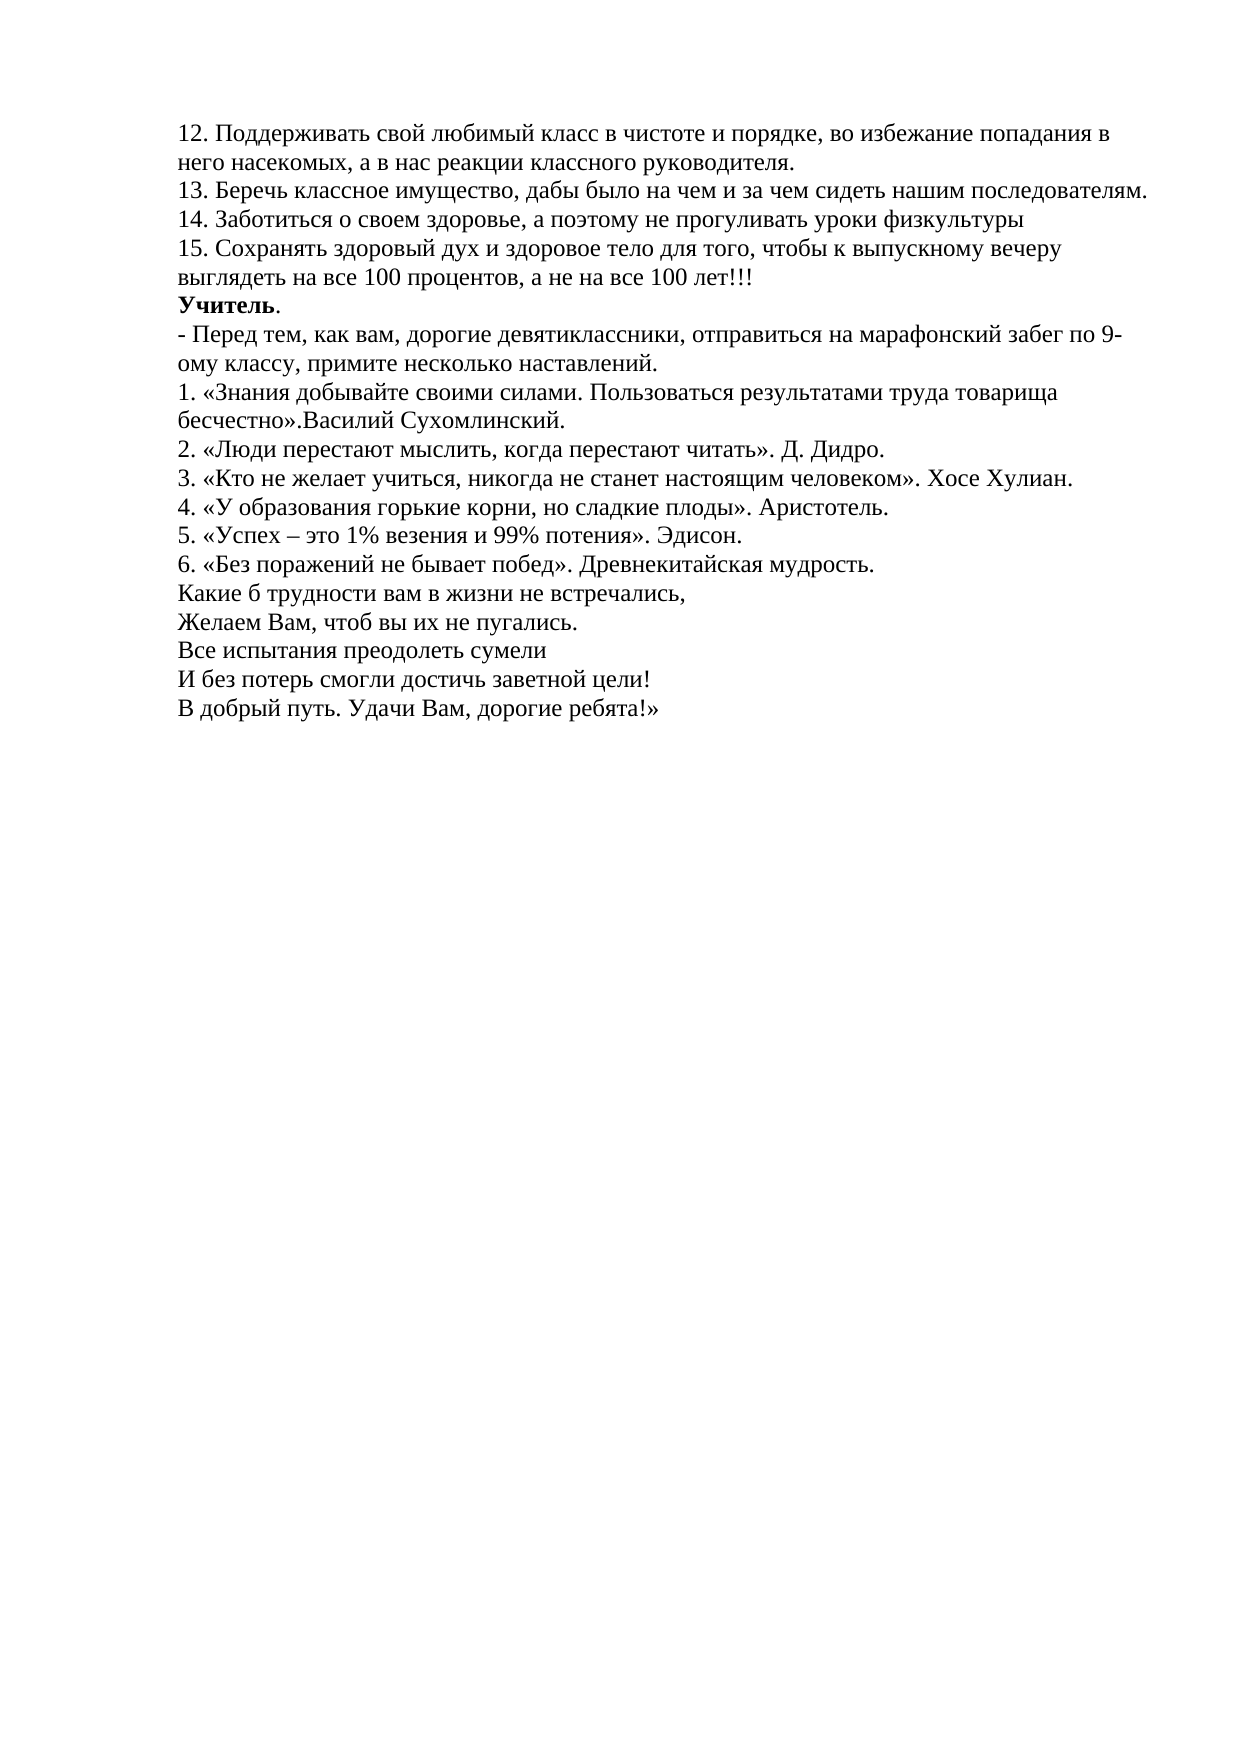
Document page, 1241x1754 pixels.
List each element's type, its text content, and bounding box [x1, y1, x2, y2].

text Учитель. [281, 492, 1152, 521]
text - Перед тем, как вам, дорогие девятиклассники, отправиться на марафонский забег по 9-ому классу, примите несколько наставлений. 1. «Знания добывайте своими силами. Пользоваться результатами труда товарища бесчестно».Василий Сухомлинский. 2. «Люди перестают мыслить, когда перестают читать». Д. Дидро. 3. «Кто не желает учиться, никогда не станет настоящим человеком». Хосе Хулиан. 4. «У образования горькие корни, но сладкие плоды». Аристотель. 5. «Успех – это 1% везения и 99% потения». Эдисон. 6. «Без поражений не бывает побед». Древнекитайская мудрость. Какие б трудности вам в жизни не встречались, Желаем Вам, чтоб вы их не пугались. Все испытания преодолеть сумели И без потерь смогли достичь заветной цели! В добрый путь. Удачи Вам, дорогие ребята!» [547, 521, 1152, 923]
